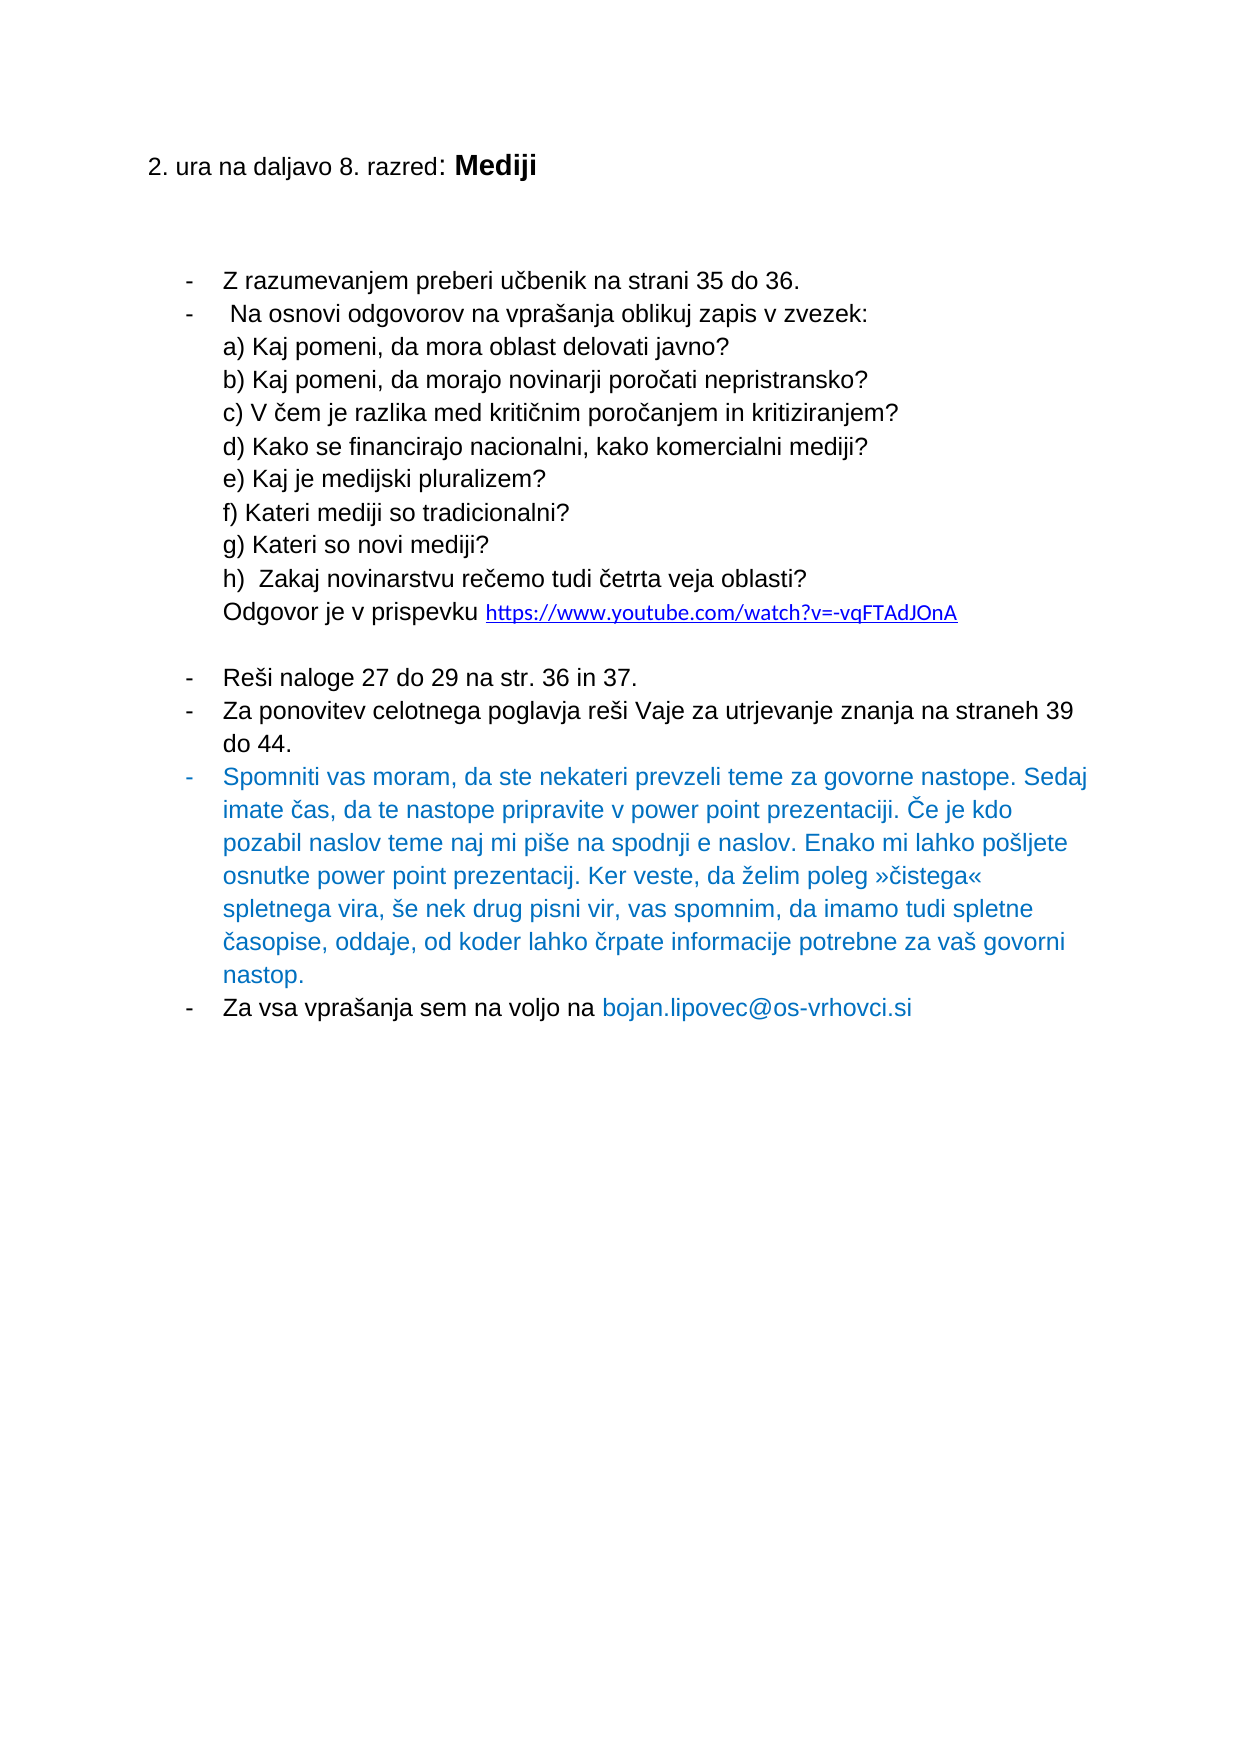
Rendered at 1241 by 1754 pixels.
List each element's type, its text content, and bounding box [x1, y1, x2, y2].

text 2. ura na daljavo 8. razred: Mediji [148, 148, 1093, 181]
list b) Kaj pomeni, da morajo novinarji poročati nepristransko? [223, 365, 1093, 394]
list Odgovor je v prispevku https://www.youtube.com/watch?v=-vqFTAdJOnA [223, 597, 1093, 626]
list Za vsa vprašanja sem na voljo na bojan.lipovec@os-vrhovci.si [185, 993, 1093, 1022]
list Na osnovi odgovorov na vprašanja oblikuj zapis v zvezek: [185, 299, 1093, 328]
list Reši naloge 27 do 29 na str. 36 in 37. [185, 663, 1093, 692]
list g) Kateri so novi mediji? [223, 531, 1093, 559]
list Spomniti vas moram, da ste nekateri prevzeli teme za govorne nastope. Sedaj imate čas, da te nastope pripravite v power point prezentaciji. Če je kdo pozabil naslov teme naj mi piše na spodnji e naslov. Enako mi lahko pošljete osnutke power point prezentacij. Ker veste, da želim poleg »čistega« spletnega vira, še nek drug pisni vir, vas spomnim, da imamo tudi spletne časopise, oddaje, od koder lahko črpate informacije potrebne za vaš govorni nastop. [185, 762, 1093, 989]
list e) Kaj je medijski pluralizem? [223, 464, 1093, 493]
list h) Zakaj novinarstvu rečemo tudi četrta veja oblasti? [223, 563, 1093, 592]
list c) V čem je razlika med kritičnim poročanjem in kritiziranjem? [223, 398, 1093, 427]
list f) Kateri mediji so tradicionalni? [223, 497, 1093, 526]
list a) Kaj pomeni, da mora oblast delovati javno? [223, 332, 1093, 361]
list Z razumevanjem preberi učbenik na strani 35 do 36. [185, 266, 1093, 295]
list Za ponovitev celotnega poglavja reši Vaje za utrjevanje znanja na straneh 39 do 44. [185, 696, 1093, 758]
list d) Kako se financirajo nacionalni, kako komercialni mediji? [223, 431, 1093, 460]
